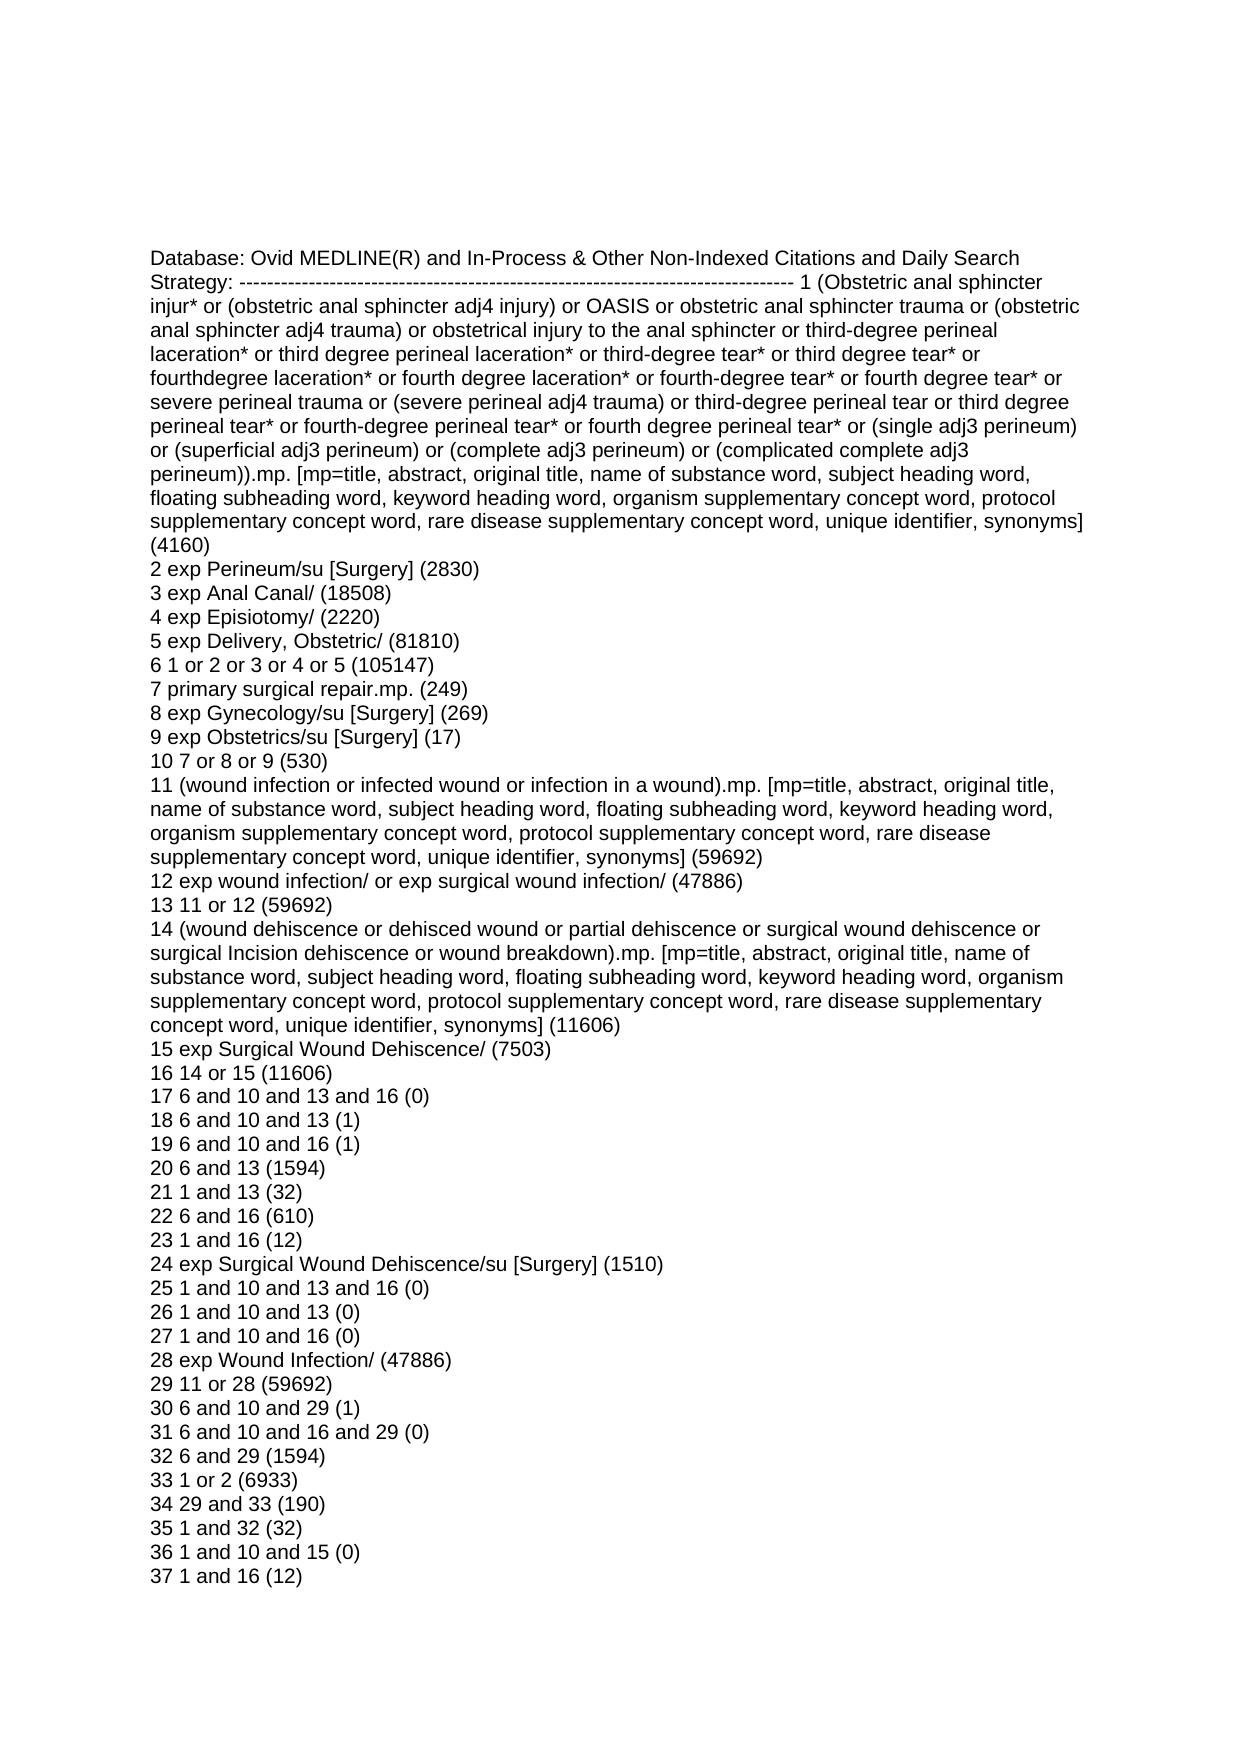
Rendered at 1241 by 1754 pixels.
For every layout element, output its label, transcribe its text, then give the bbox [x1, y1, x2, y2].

text 16 14 or 15 (11606) [150, 1060, 1090, 1084]
text 27 1 and 10 and 16 (0) [150, 1324, 1090, 1348]
text 8 exp Gynecology/su [Surgery] (269) [150, 701, 1090, 725]
text 4 exp Episiotomy/ (2220) [150, 605, 1090, 629]
text 31 6 and 10 and 16 and 29 (0) [150, 1420, 1090, 1444]
text 13 11 or 12 (59692) [150, 893, 1090, 917]
text 37 1 and 16 (12) [150, 1563, 1090, 1587]
text 6 1 or 2 or 3 or 4 or 5 (105147) [150, 653, 1090, 677]
text 3 exp Anal Canal/ (18508) [150, 581, 1090, 605]
text 7 primary surgical repair.mp. (249) [150, 677, 1090, 701]
text Database: Ovid MEDLINE(R) and In-Process & Other Non-Indexed Citations and Daily Search Strategy: -------------------------------------------------------------------------------- 1 (Obstetric anal sphincter injur* or (obstetric anal sphincter adj4 injury) or OASIS or obstetric anal sphincter trauma or (obstetric anal sphincter adj4 trauma) or obstetrical injury to the anal sphincter or third-degree perineal laceration* or third degree perineal laceration* or third-degree tear* or third degree tear* or fourthdegree laceration* or fourth degree laceration* or fourth-degree tear* or fourth degree tear* or severe perineal trauma or (severe perineal adj4 trauma) or third-degree perineal tear or third degree perineal tear* or fourth-degree perineal tear* or fourth degree perineal tear* or (single adj3 perineum) or (superficial adj3 perineum) or (complete adj3 perineum) or (complicated complete adj3 perineum)).mp. [mp=title, abstract, original title, name of substance word, subject heading word, floating subheading word, keyword heading word, organism supplementary concept word, protocol supplementary concept word, rare disease supplementary concept word, unique identifier, synonyms] (4160) [150, 246, 1090, 557]
text 9 exp Obstetrics/su [Surgery] (17) [150, 725, 1090, 749]
text 11 (wound infection or infected wound or infection in a wound).mp. [mp=title, abstract, original title, name of substance word, subject heading word, floating subheading word, keyword heading word, organism supplementary concept word, protocol supplementary concept word, rare disease supplementary concept word, unique identifier, synonyms] (59692) [150, 773, 1090, 869]
text 20 6 and 13 (1594) [150, 1156, 1090, 1180]
text 24 exp Surgical Wound Dehiscence/su [Surgery] (1510) [150, 1252, 1090, 1276]
text 15 exp Surgical Wound Dehiscence/ (7503) [150, 1036, 1090, 1060]
text 18 6 and 10 and 13 (1) [150, 1108, 1090, 1132]
text 28 exp Wound Infection/ (47886) [150, 1348, 1090, 1372]
text 22 6 and 16 (610) [150, 1204, 1090, 1228]
text 21 1 and 13 (32) [150, 1180, 1090, 1204]
text 10 7 or 8 or 9 (530) [150, 749, 1090, 773]
text 35 1 and 32 (32) [150, 1516, 1090, 1539]
text 34 29 and 33 (190) [150, 1492, 1090, 1516]
text 32 6 and 29 (1594) [150, 1444, 1090, 1468]
text 33 1 or 2 (6933) [150, 1468, 1090, 1492]
text 25 1 and 10 and 13 and 16 (0) [150, 1276, 1090, 1300]
text 30 6 and 10 and 29 (1) [150, 1396, 1090, 1420]
text 12 exp wound infection/ or exp surgical wound infection/ (47886) [150, 869, 1090, 893]
text 5 exp Delivery, Obstetric/ (81810) [150, 629, 1090, 653]
text 23 1 and 16 (12) [150, 1228, 1090, 1252]
text 26 1 and 10 and 13 (0) [150, 1300, 1090, 1324]
text 17 6 and 10 and 13 and 16 (0) [150, 1084, 1090, 1108]
text 36 1 and 10 and 15 (0) [150, 1539, 1090, 1563]
text 14 (wound dehiscence or dehisced wound or partial dehiscence or surgical wound dehiscence or surgical Incision dehiscence or wound breakdown).mp. [mp=title, abstract, original title, name of substance word, subject heading word, floating subheading word, keyword heading word, organism supplementary concept word, protocol supplementary concept word, rare disease supplementary concept word, unique identifier, synonyms] (11606) [150, 917, 1090, 1036]
text 29 11 or 28 (59692) [150, 1372, 1090, 1396]
text 19 6 and 10 and 16 (1) [150, 1132, 1090, 1156]
text 2 exp Perineum/su [Surgery] (2830) [150, 557, 1090, 581]
